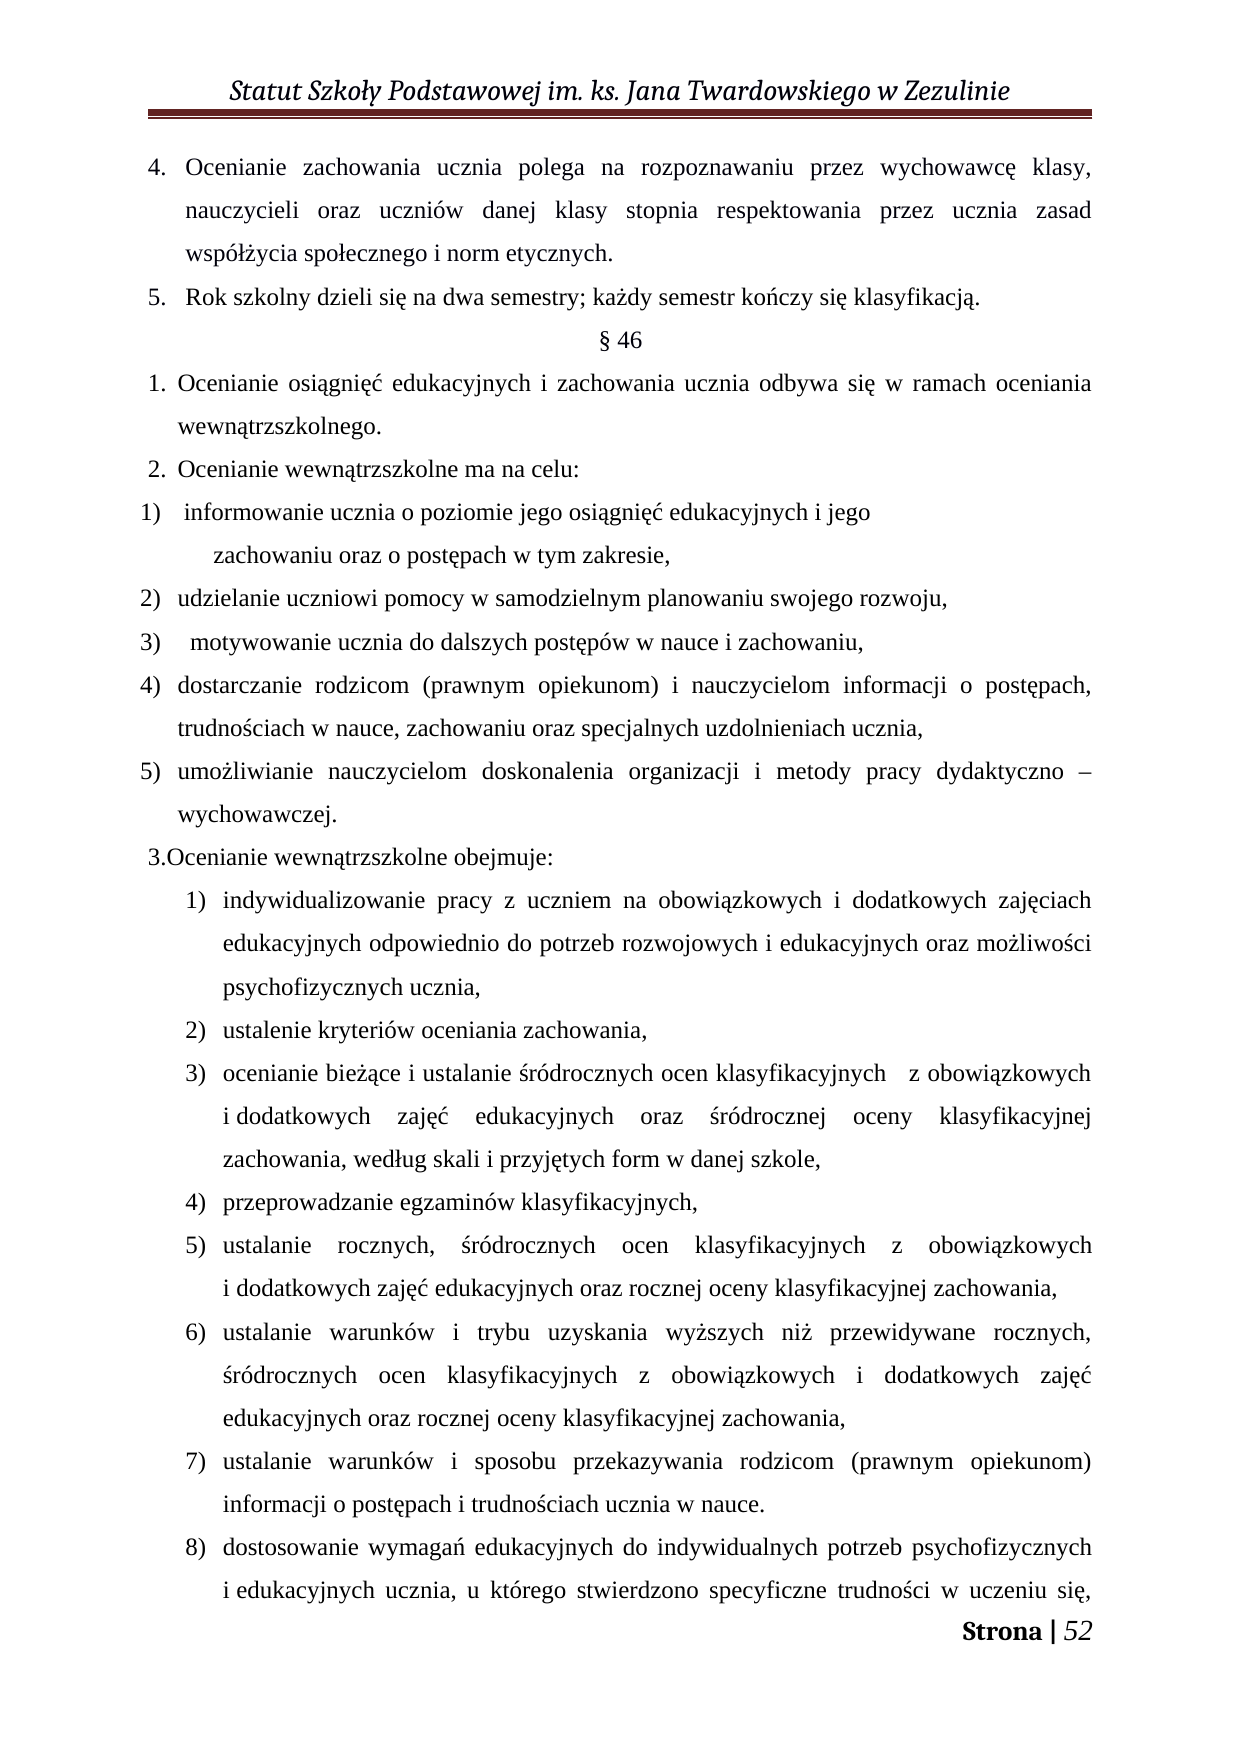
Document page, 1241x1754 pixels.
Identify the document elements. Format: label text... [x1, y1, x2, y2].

list Ocenianie osiągnięć edukacyjnych i zachowania ucznia odbywa się w ramach oceniania wewnątrzszkolnego. [148, 368, 1092, 440]
text § 46 [148, 325, 1092, 353]
list ustalenie kryteriów oceniania zachowania, [177, 1015, 1092, 1043]
list dostarczanie rodzicom (prawnym opiekunom) i nauczycielom informacji o postępach, trudnościach w nauce, zachowaniu oraz specjalnych uzdolnieniach ucznia, [140, 670, 1092, 742]
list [185, 1532, 1092, 1604]
list Rok szkolny dzieli się na dwa semestry; każdy semestr kończy się klasyfikacją. [148, 282, 1092, 310]
list Ocenianie zachowania ucznia polega na rozpoznawaniu przez wychowawcę klasy, nauczycieli oraz uczniów danej klasy stopnia respektowania przez ucznia zasad współżycia społecznego i norm etycznych. [148, 152, 1092, 267]
list ustalanie warunków i trybu uzyskania wyższych niż przewidywane rocznych, śródrocznych ocen klasyfikacyjnych z obowiązkowych i dodatkowych zajęć edukacyjnych oraz rocznej oceny klasyfikacyjnej zachowania, [185, 1317, 1092, 1432]
list ustalanie warunków i sposobu przekazywania rodzicom (prawnym opiekunom) informacji o postępach i trudnościach ucznia w nauce. [185, 1446, 1092, 1518]
list ustalanie rocznych, śródrocznych ocen klasyfikacyjnych z obowiązkowych i dodatkowych zajęć edukacyjnych oraz rocznej oceny klasyfikacyjnej zachowania, [185, 1230, 1092, 1302]
list motywowanie ucznia do dalszych postępów w nauce i zachowaniu, [140, 627, 1092, 655]
text 3.Ocenianie wewnątrzszkolne obejmuje: [148, 842, 1092, 871]
list udzielanie uczniowi pomocy w samodzielnym planowaniu swojego rozwoju, [140, 583, 1092, 612]
list informowanie ucznia o poziomie jego osiągnięć edukacyjnych i jego [140, 497, 1092, 526]
list umożliwianie nauczycielom doskonalenia organizacji i metody pracy dydaktyczno – wychowawczej. [140, 756, 1092, 828]
list indywidualizowanie pracy z uczniem na obowiązkowych i dodatkowych zajęciach edukacyjnych odpowiednio do potrzeb rozwojowych i edukacyjnych oraz możliwości psychofizycznych ucznia, [185, 885, 1092, 1000]
list przeprowadzanie egzaminów klasyfikacyjnych, [185, 1187, 1092, 1216]
list Ocenianie wewnątrzszkolne ma na celu: [148, 454, 1092, 483]
text zachowaniu oraz o postępach w tym zakresie, [207, 540, 1092, 569]
list ocenianie bieżące i ustalanie śródrocznych ocen klasyfikacyjnych z obowiązkowych i dodatkowych zajęć edukacyjnych oraz śródrocznej oceny klasyfikacyjnej zachowania, według skali i przyjętych form w danej szkole, [185, 1058, 1092, 1173]
